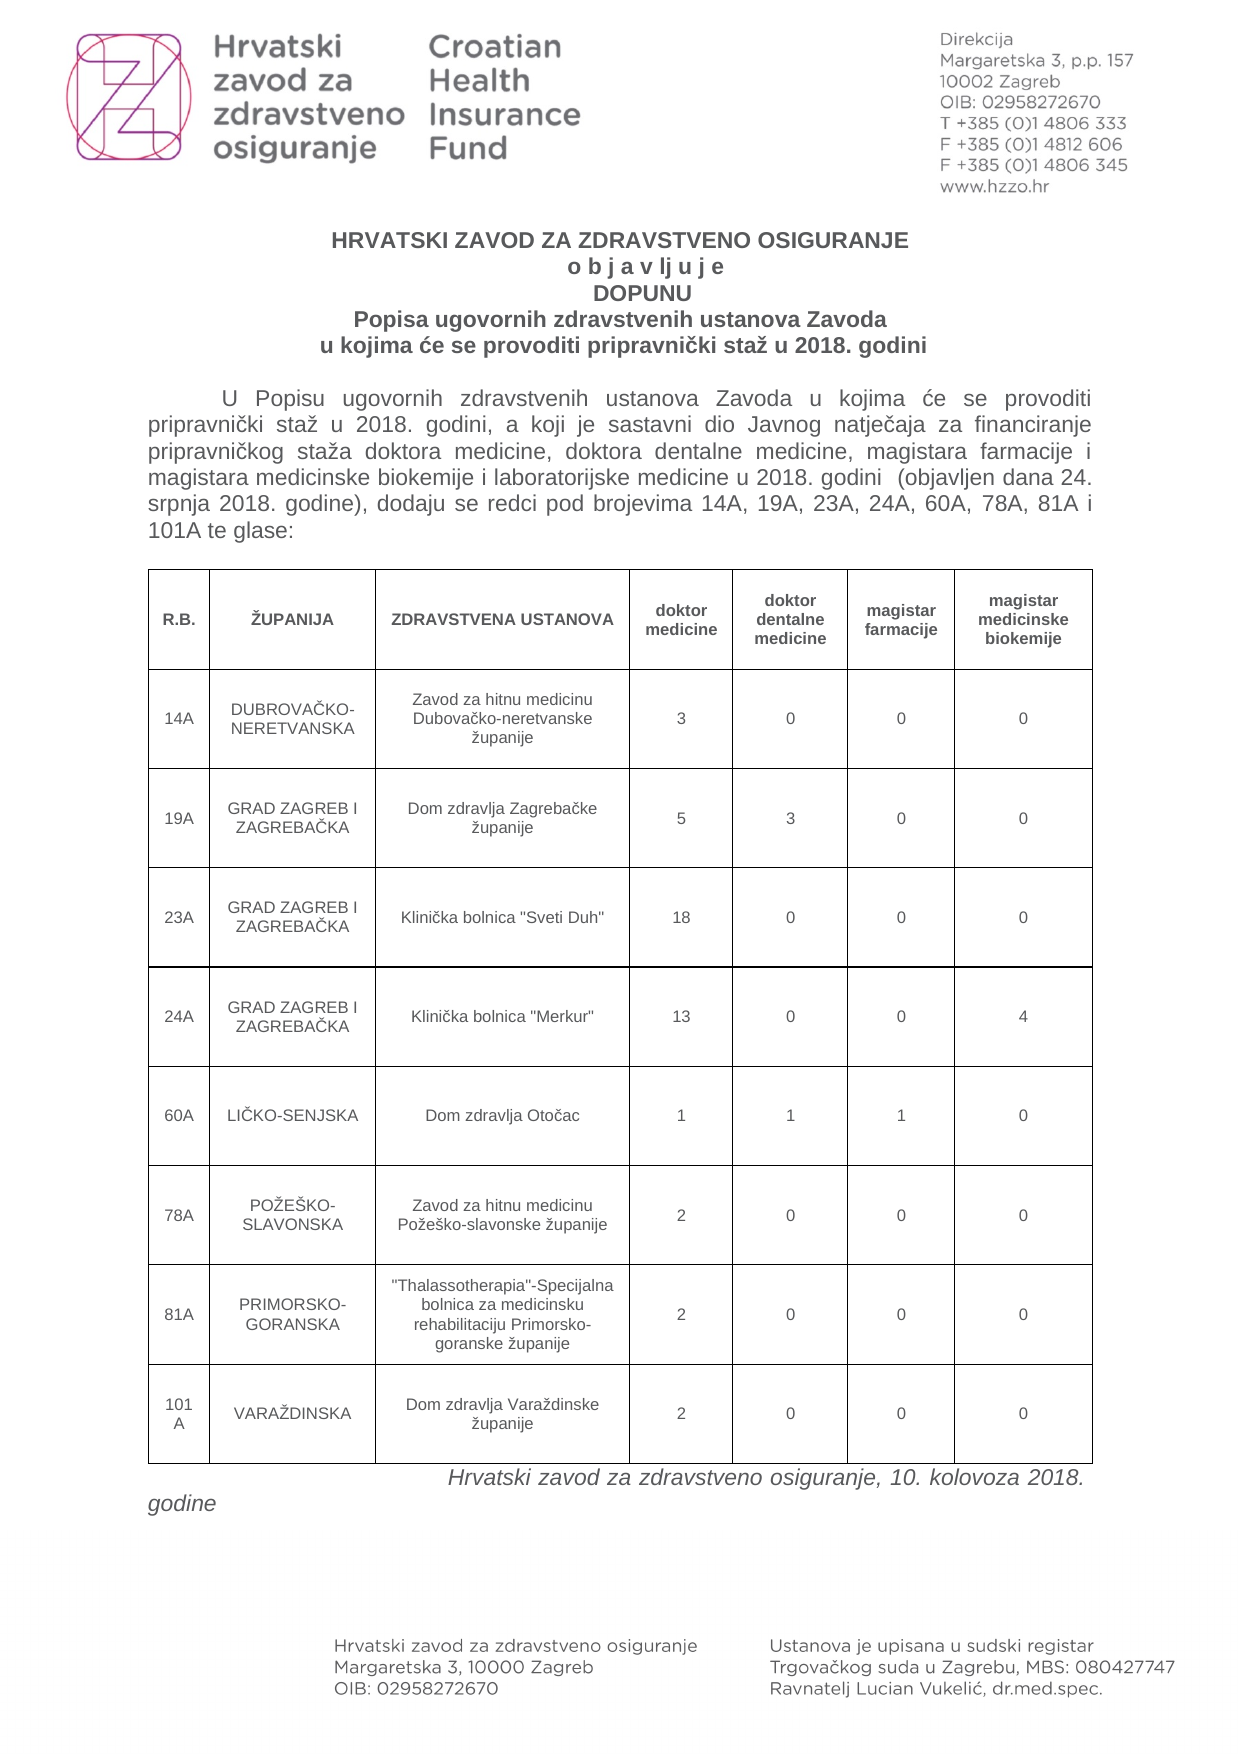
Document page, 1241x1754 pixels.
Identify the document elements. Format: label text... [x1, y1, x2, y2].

table_cell 3 [630, 670, 732, 768]
table_cell 0 [848, 1166, 954, 1264]
table_cell 4 [955, 968, 1092, 1066]
table_cell 24A [149, 968, 209, 1066]
table_cell GRAD ZAGREB I ZAGREBAČKA [210, 968, 375, 1066]
text Popisa ugovornih zdravstvenih ustanova Zavoda [148, 306, 1092, 332]
table_cell 0 [955, 1067, 1092, 1165]
table_cell 0 [733, 1166, 847, 1264]
table_cell Dom zdravlja Zagrebačke županije [376, 769, 629, 867]
table_cell 13 [630, 968, 732, 1066]
picture [0, 0, 1233, 213]
table_header R.B. [149, 570, 209, 669]
text Hrvatski zavod za zdravstveno osiguranje, 10. kolovoza 2018. godine [148, 1464, 1092, 1517]
table_cell VARAŽDINSKA [210, 1365, 375, 1463]
table_cell 1 [848, 1067, 954, 1165]
table_cell Zavod za hitnu medicinu Dubovačko-neretvanske županije [376, 670, 629, 768]
table_cell 0 [848, 769, 954, 867]
table_cell Dom zdravlja Otočac [376, 1067, 629, 1165]
table_cell Zavod za hitnu medicinu Požeško-slavonske županije [376, 1166, 629, 1264]
text HRVATSKI ZAVOD ZA ZDRAVSTVENO OSIGURANJE [148, 213, 1092, 253]
table_cell DUBROVAČKO-NERETVANSKA [210, 670, 375, 768]
table_cell 0 [955, 868, 1092, 966]
table_cell 0 [733, 1365, 847, 1463]
table_header ZDRAVSTVENA USTANOVA [376, 570, 629, 669]
table_cell 0 [733, 1265, 847, 1363]
table_cell Klinička bolnica "Sveti Duh" [376, 868, 629, 966]
picture [0, 1530, 1238, 1754]
table_cell 0 [955, 1265, 1092, 1363]
table_cell 0 [848, 1365, 954, 1463]
table_cell 18 [630, 868, 732, 966]
table_header doktor medicine [630, 570, 732, 669]
table_cell GRAD ZAGREB I ZAGREBAČKA [210, 769, 375, 867]
table_cell 0 [955, 769, 1092, 867]
text U Popisu ugovornih zdravstvenih ustanova Zavoda u kojima će se provoditi pripravnički staž u 2018. godini, a koji je sastavni dio Javnog natječaja za financiranje pripravničkog staža doktora medicine, doktora dentalne medicine, magistara farmacije i magistara medicinske biokemije i laboratorijske medicine u 2018. godini (objavljen dana 24. srpnja 2018. godine), dodaju se redci pod brojevima 14A, 19A, 23A, 24A, 60A, 78A, 81A i 101A te glase: [148, 385, 1092, 543]
table_cell 23A [149, 868, 209, 966]
table_cell 2 [630, 1166, 732, 1264]
table_header ŽUPANIJA [210, 570, 375, 669]
table_cell 3 [733, 769, 847, 867]
table_cell Dom zdravlja Varaždinske županije [376, 1365, 629, 1463]
table_cell 5 [630, 769, 732, 867]
table_cell 101A [149, 1365, 209, 1463]
table_cell GRAD ZAGREB I ZAGREBAČKA [210, 868, 375, 966]
table_cell Klinička bolnica "Merkur" [376, 968, 629, 1066]
table_cell 14A [149, 670, 209, 768]
table_cell 78A [149, 1166, 209, 1264]
text o b j a v lj u j e [148, 253, 1092, 279]
table_cell 0 [848, 670, 954, 768]
table_header magistar medicinske biokemije [955, 570, 1092, 669]
table_cell 0 [848, 968, 954, 1066]
text u kojima će se provoditi pripravnički staž u 2018. godini [148, 332, 1092, 358]
table_cell 0 [733, 968, 847, 1066]
table_cell PRIMORSKO-GORANSKA [210, 1265, 375, 1363]
table_cell 0 [733, 670, 847, 768]
table_cell 19A [149, 769, 209, 867]
table_cell 0 [955, 1166, 1092, 1264]
table_cell 81A [149, 1265, 209, 1363]
text DOPUNU [441, 279, 1092, 306]
table_cell 1 [733, 1067, 847, 1165]
table_cell 0 [848, 868, 954, 966]
table_cell 60A [149, 1067, 209, 1165]
table_cell 2 [630, 1265, 732, 1363]
table_cell 0 [848, 1265, 954, 1363]
table_header magistar farmacije [848, 570, 954, 669]
table_cell 2 [630, 1365, 732, 1463]
table_cell POŽEŠKO-SLAVONSKA [210, 1166, 375, 1264]
table_cell 0 [733, 868, 847, 966]
table_cell "Thalassotherapia"-Specijalna bolnica za medicinsku rehabilitaciju Primorsko-goranske županije [376, 1265, 629, 1363]
table_cell 0 [955, 670, 1092, 768]
table_cell LIČKO-SENJSKA [210, 1067, 375, 1165]
table_cell 1 [630, 1067, 732, 1165]
table_header doktor dentalne medicine [733, 570, 847, 669]
table_cell 0 [955, 1365, 1092, 1463]
